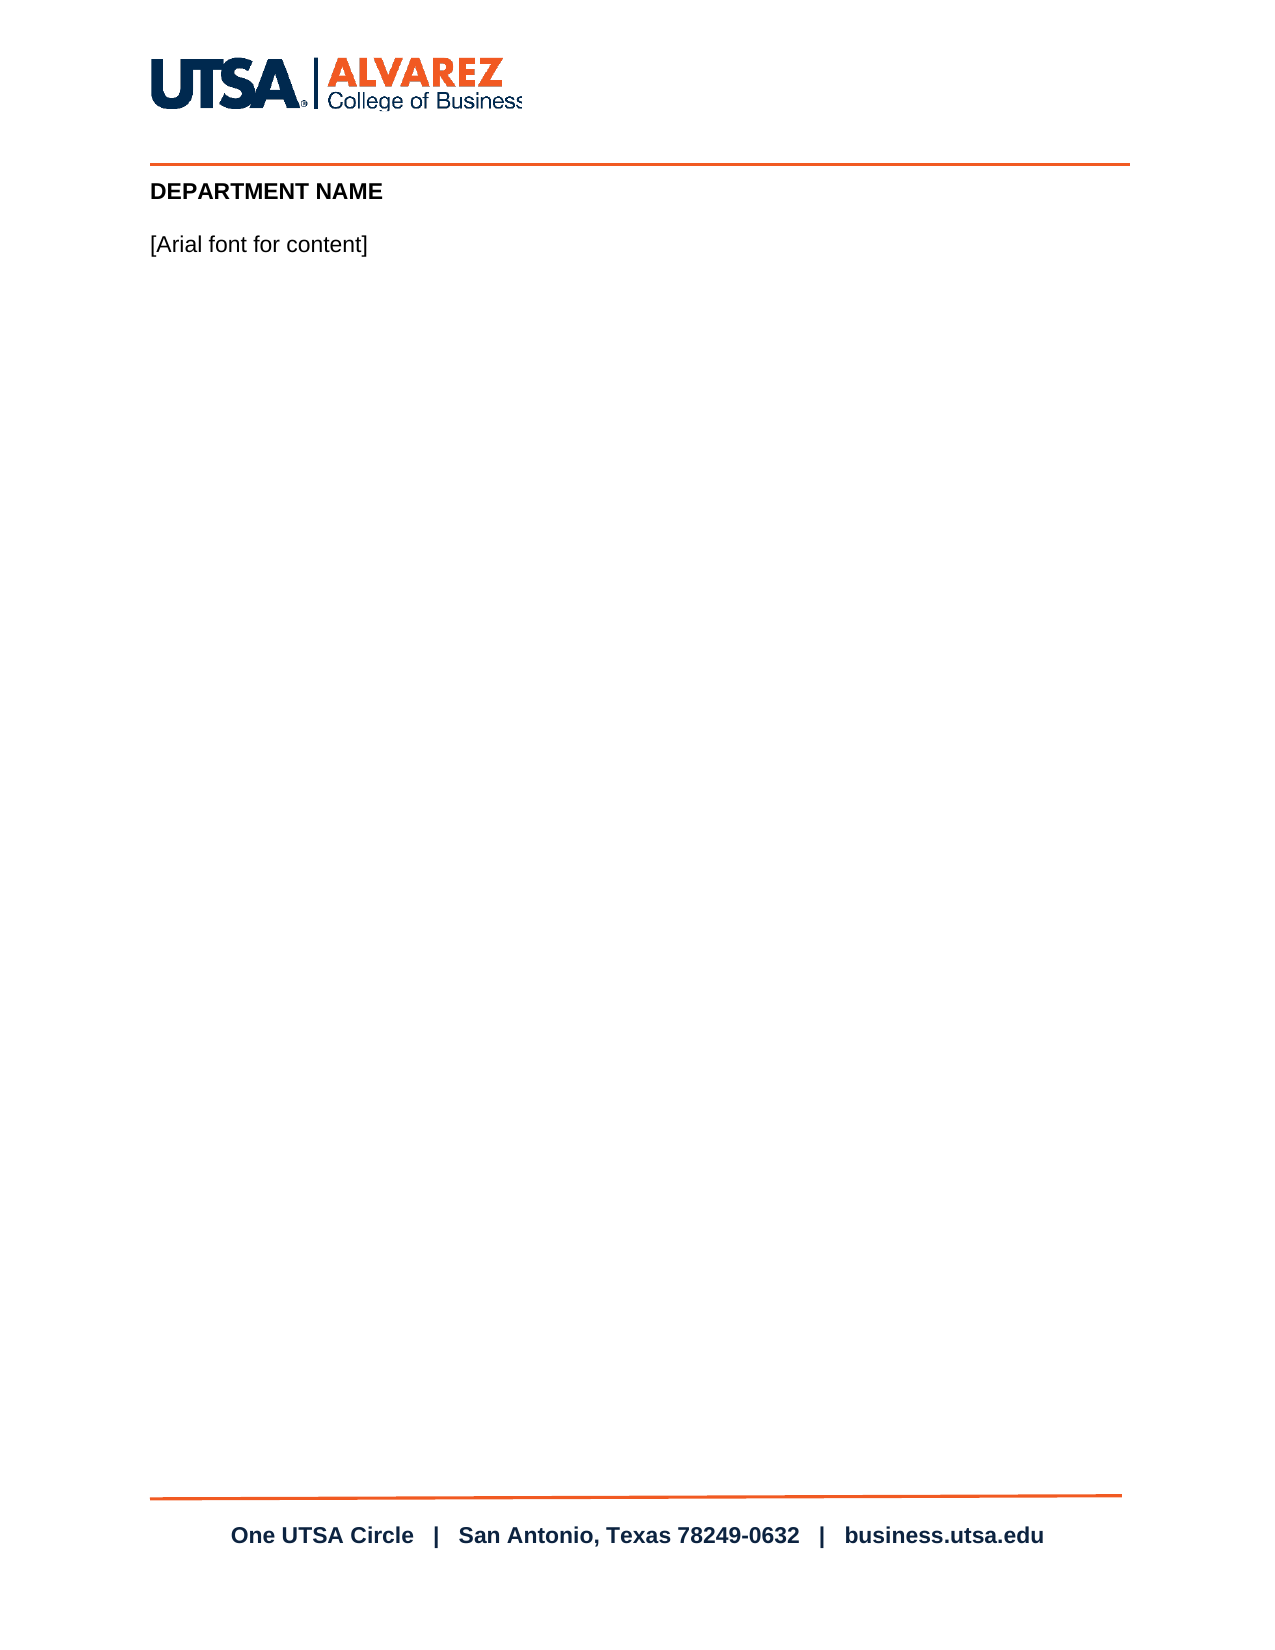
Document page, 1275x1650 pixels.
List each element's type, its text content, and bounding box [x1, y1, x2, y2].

text DEPARTMENT NAME [150, 178, 1125, 204]
text [Arial font for content] [150, 231, 1125, 257]
picture [150, 57, 522, 111]
